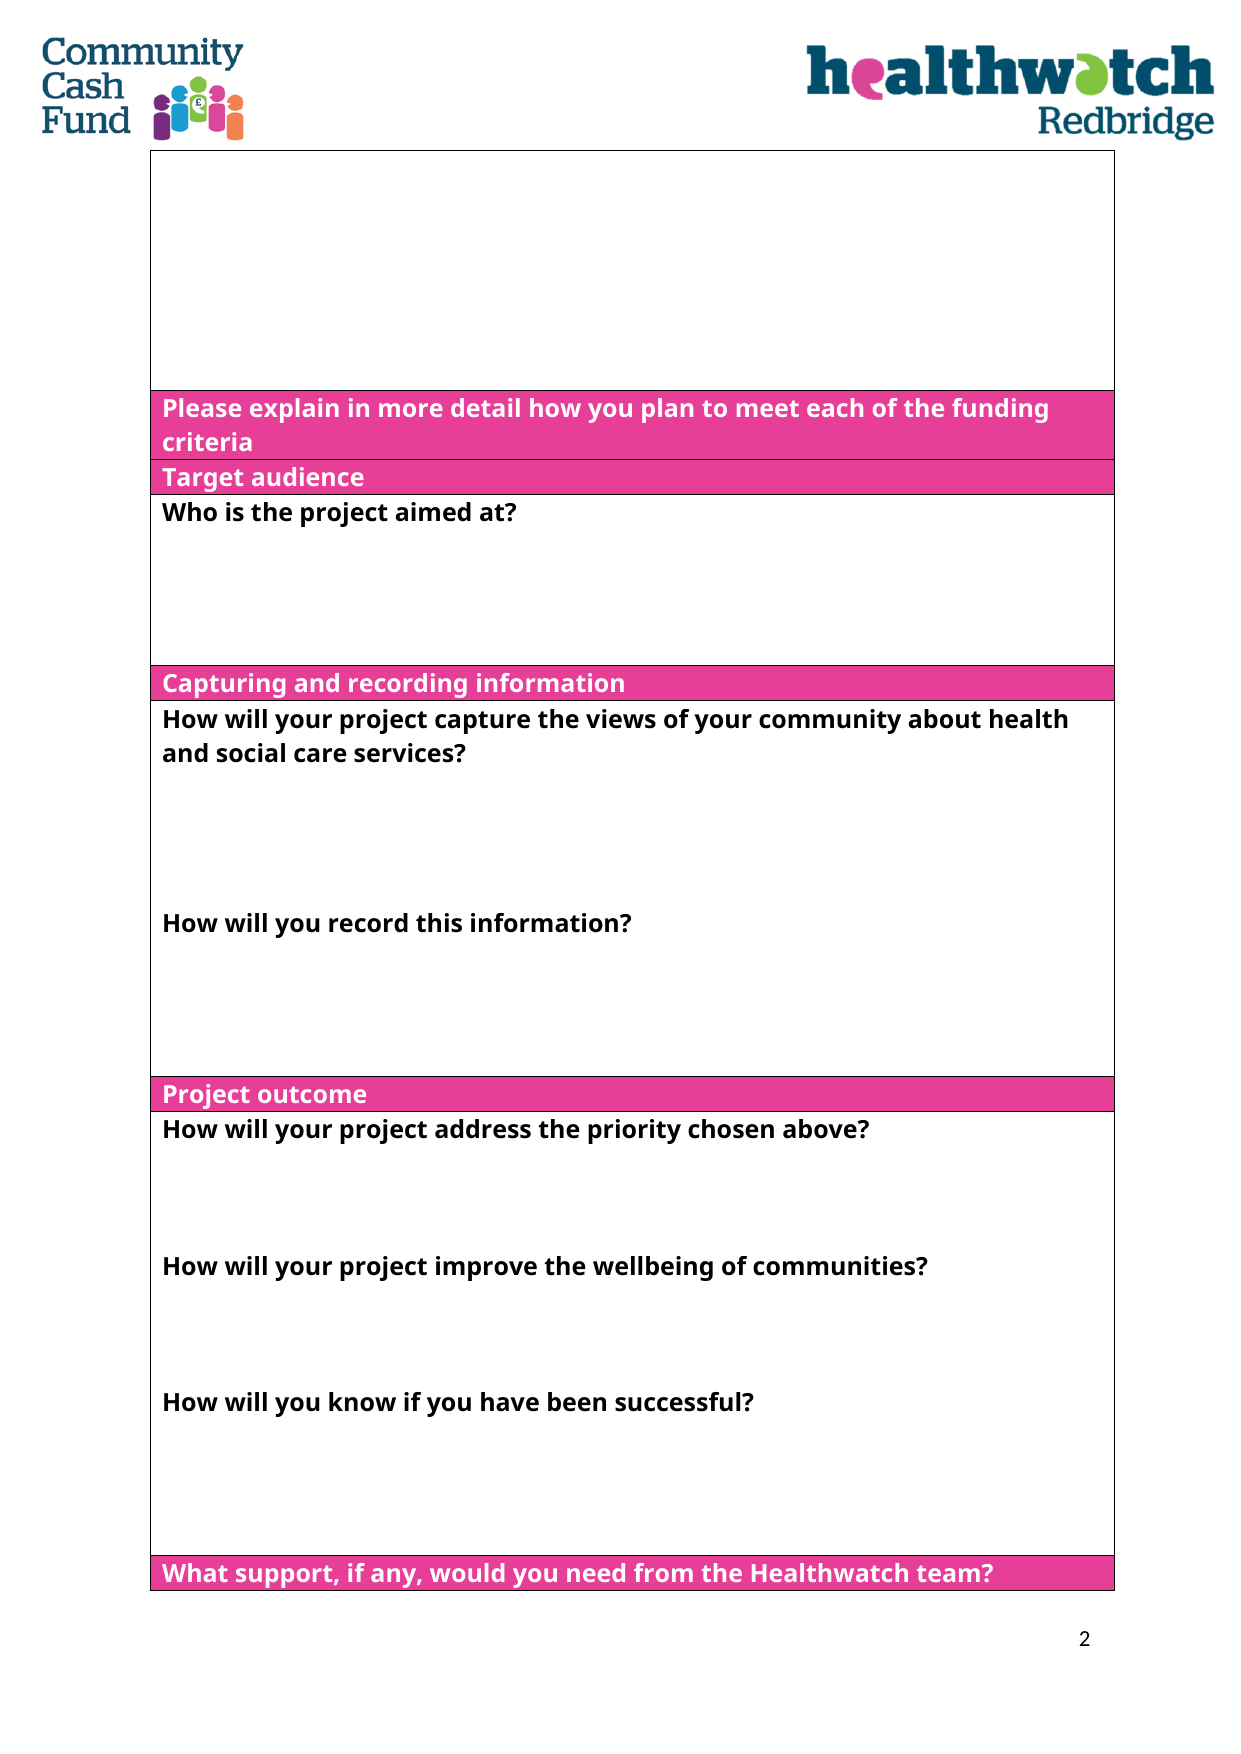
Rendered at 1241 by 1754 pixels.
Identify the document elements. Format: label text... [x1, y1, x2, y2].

table_cell How will your project capture the views of your community about health and social care services? How will you record this information? [151, 701, 1114, 1076]
picture [795, 39, 1225, 147]
table_cell [151, 151, 1114, 389]
table_cell How will your project address the priority chosen above? How will your project improve the wellbeing of communities? How will you know if you have been successful? [151, 1112, 1114, 1555]
table_cell Project outcome [151, 1077, 1114, 1111]
table_cell Target audience [151, 460, 1114, 494]
table_cell Capturing and recording information [151, 666, 1114, 700]
table_cell Please explain in more detail how you plan to meet each of the funding criteria [151, 391, 1114, 459]
table_cell Who is the project aimed at? [151, 495, 1114, 665]
